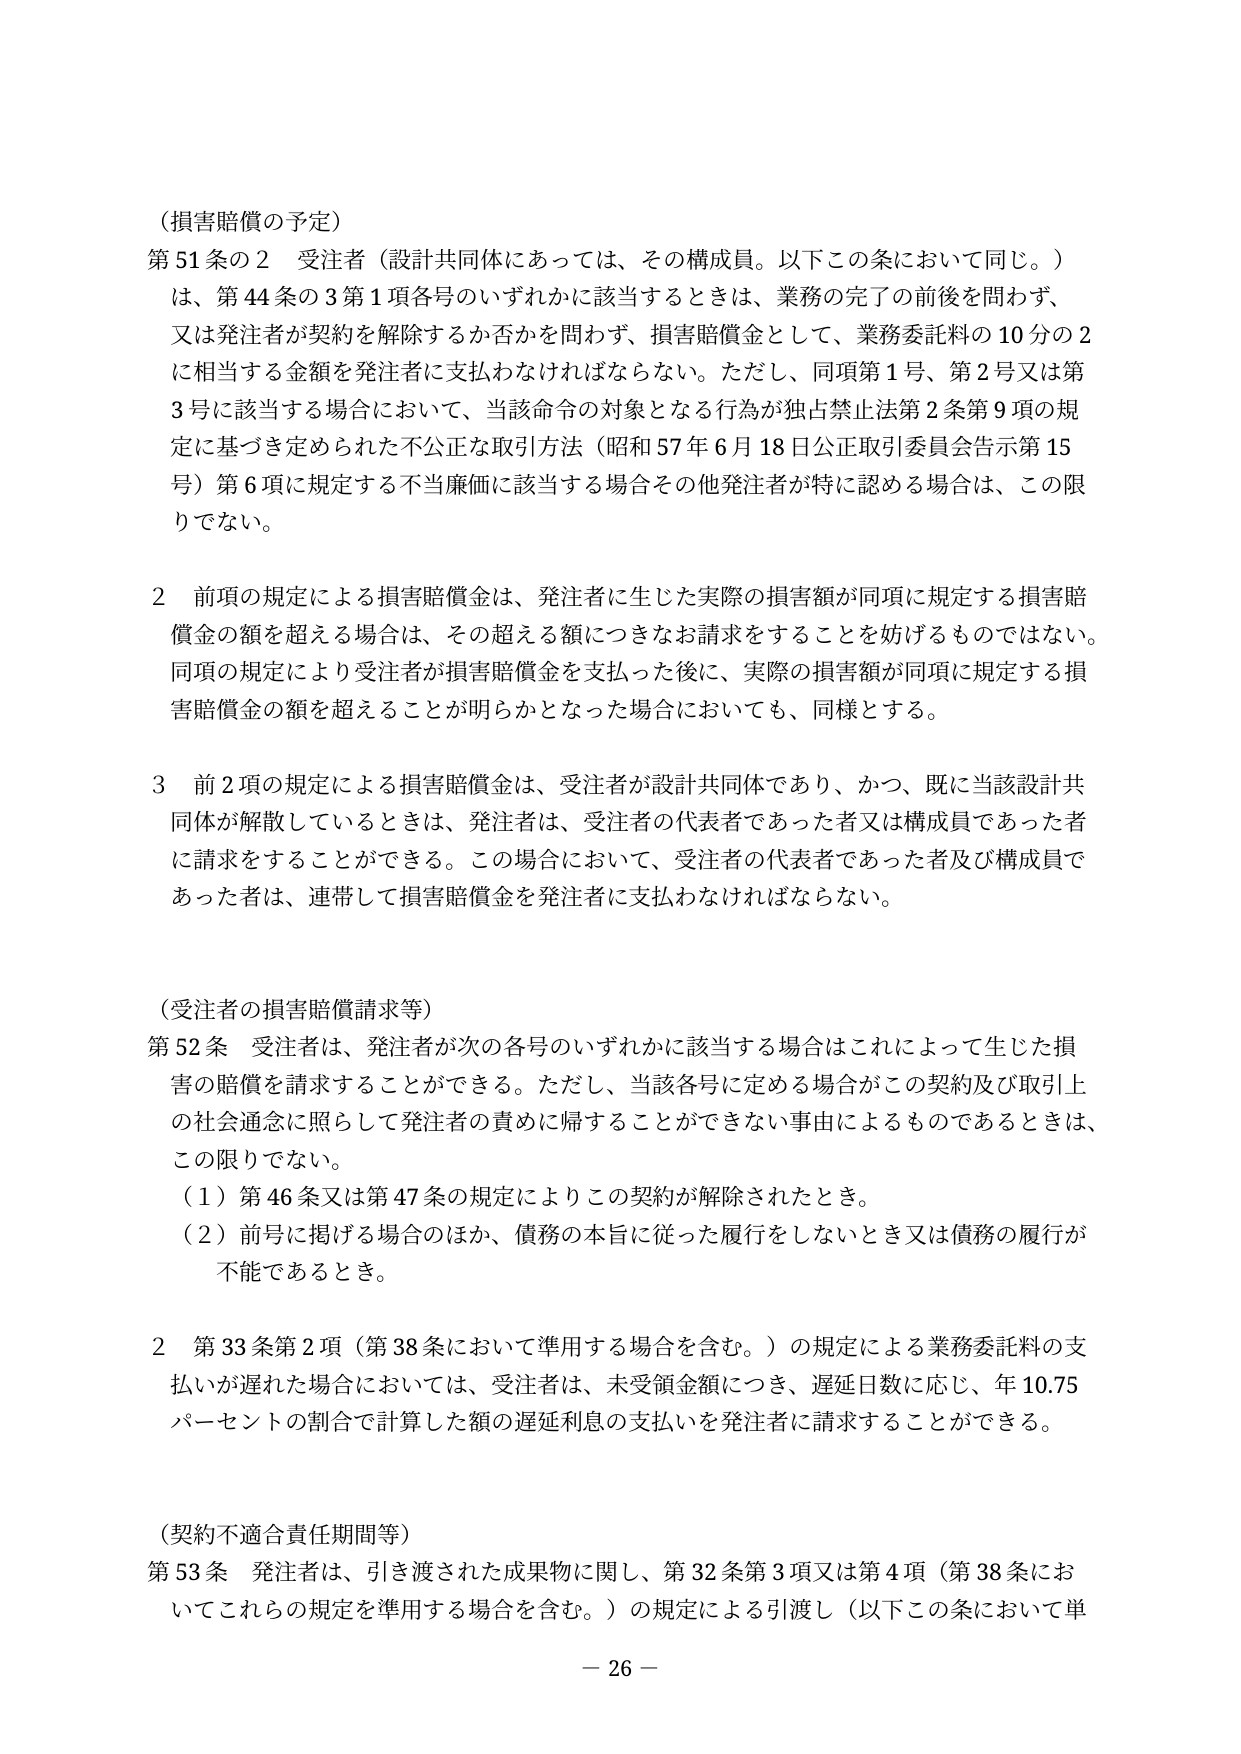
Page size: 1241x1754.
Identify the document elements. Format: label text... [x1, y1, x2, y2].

text 第52条 受注者は、発注者が次の各号のいずれかに該当する場合はこれによって生じた損害の賠償を請求することができる。ただし、当該各号に定める場合がこの契約及び取引上の社会通念に照らして発注者の責めに帰することができない事由によるものであるときは、この限りでない。 [148, 1027, 1092, 1177]
text （１）第46条又は第47条の規定によりこの契約が解除されたとき。 [148, 1177, 1092, 1214]
text （損害賠償の予定） [148, 202, 1092, 239]
text 第51条の２ 受注者（設計共同体にあっては、その構成員。以下この条において同じ。）は、第44条の3第1項各号のいずれかに該当するときは、業務の完了の前後を問わず、又は発注者が契約を解除するか否かを問わず、損害賠償金として、業務委託料の10分の2に相当する金額を発注者に支払わなければならない。ただし、同項第1号、第2号又は第3号に該当する場合において、当該命令の対象となる行為が独占禁止法第2条第9項の規定に基づき定められた不公正な取引方法（昭和57年6月18日公正取引委員会告示第15号）第6項に規定する不当廉価に該当する場合その他発注者が特に認める場合は、この限りでない。 [148, 239, 1092, 539]
text ３ 前2項の規定による損害賠償金は、受注者が設計共同体であり、かつ、既に当該設計共同体が解散しているときは、発注者は、受注者の代表者であった者又は構成員であった者に請求をすることができる。この場合において、受注者の代表者であった者及び構成員であった者は、連帯して損害賠償金を発注者に支払わなければならない。 [148, 764, 1092, 914]
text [148, 1552, 1092, 1627]
text （契約不適合責任期間等） [148, 1514, 1092, 1552]
text （受注者の損害賠償請求等） [148, 989, 1092, 1027]
text （２）前号に掲げる場合のほか、債務の本旨に従った履行をしないとき又は債務の履行が不能であるとき。 [148, 1214, 1092, 1289]
text ２ 第33条第2項（第38条において準用する場合を含む。）の規定による業務委託料の支払いが遅れた場合においては、受注者は、未受領金額につき、遅延日数に応じ、年10.75パーセントの割合で計算した額の遅延利息の支払いを発注者に請求することができる。 [148, 1327, 1092, 1439]
text ２ 前項の規定による損害賠償金は、発注者に生じた実際の損害額が同項に規定する損害賠償金の額を超える場合は、その超える額につきなお請求をすることを妨げるものではない。同項の規定により受注者が損害賠償金を支払った後に、実際の損害額が同項に規定する損害賠償金の額を超えることが明らかとなった場合においても、同様とする。 [148, 577, 1092, 727]
